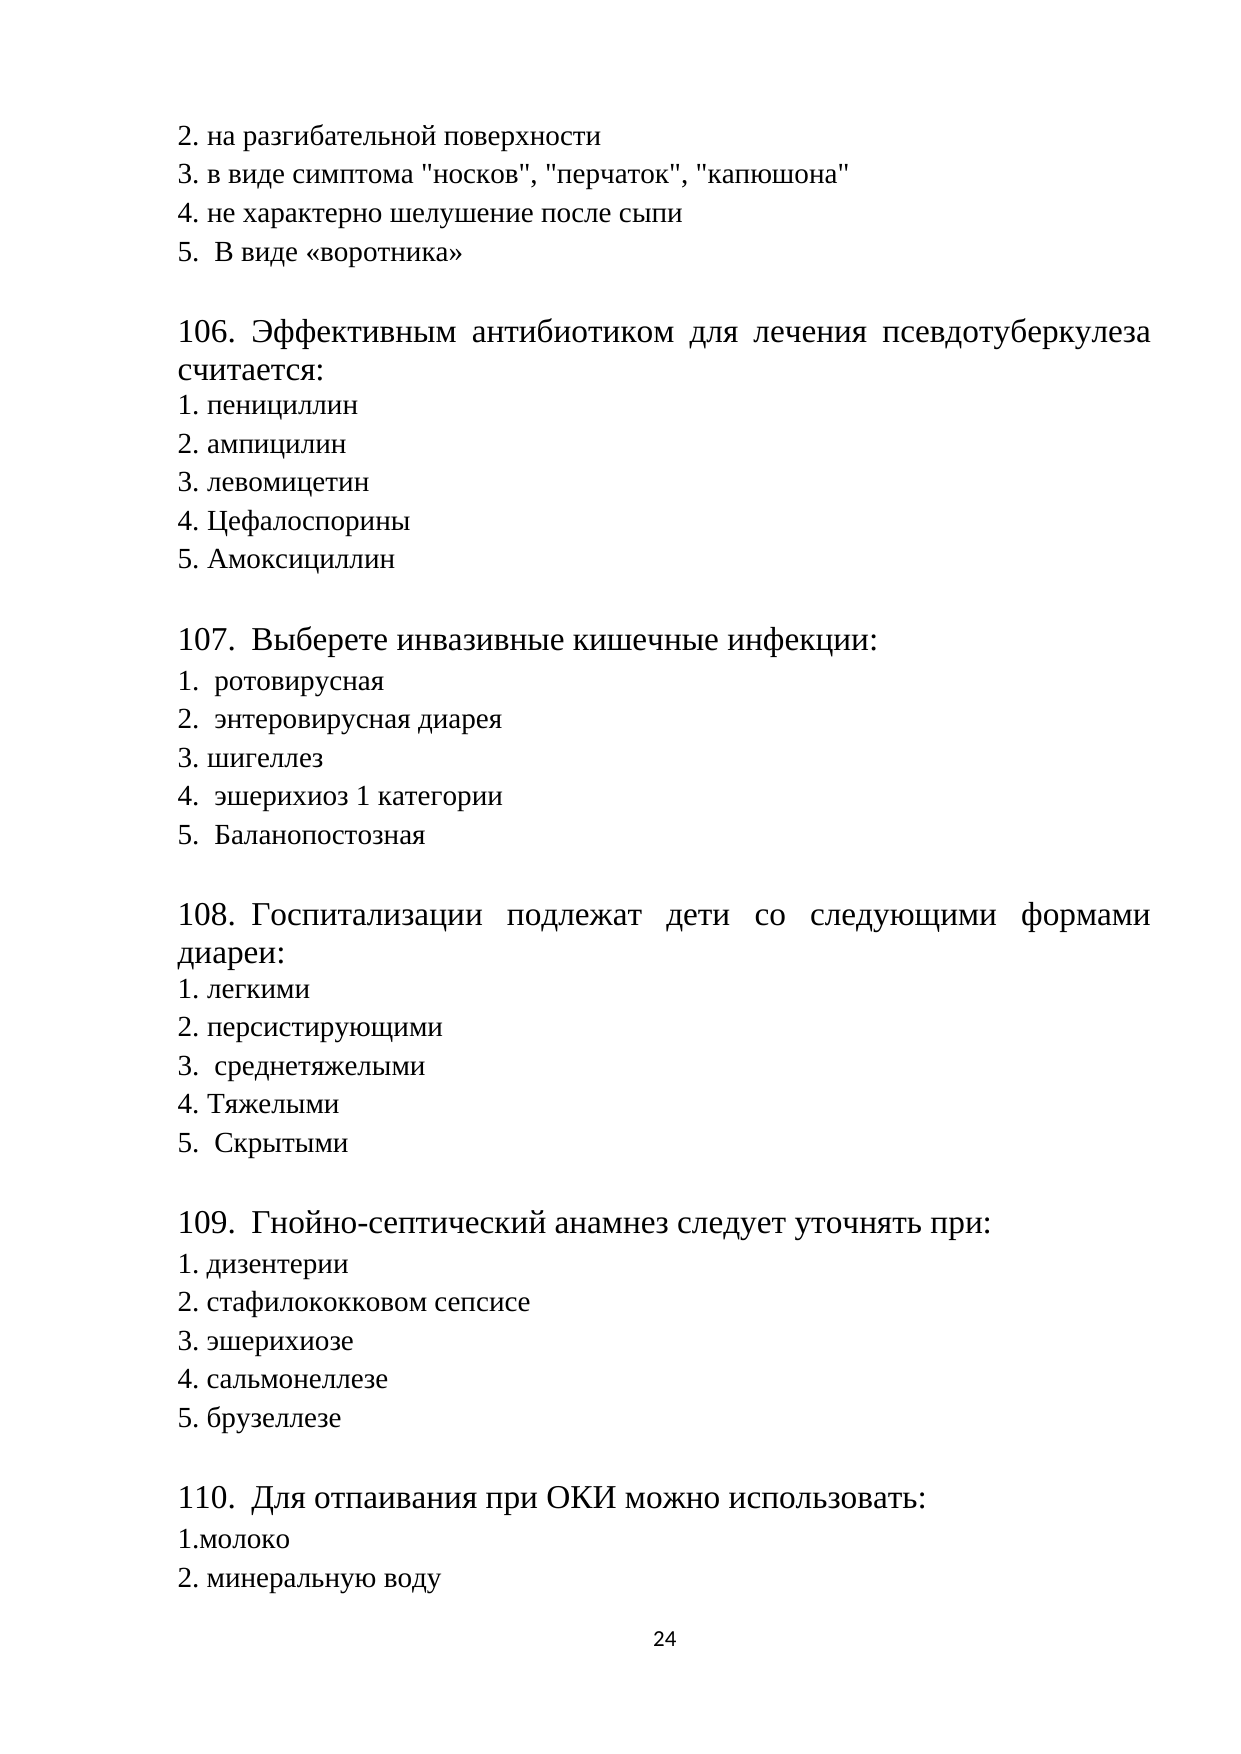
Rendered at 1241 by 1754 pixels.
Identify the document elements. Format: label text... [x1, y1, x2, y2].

list не характерно шелушение после сыпи [177, 195, 1152, 229]
list на разгибательной поверхности [177, 118, 1152, 152]
list в виде симптома "носков", "перчаток", "капюшона" [177, 157, 1152, 190]
list Эффективным антибиотиком для лечения псевдотуберкулеза считается: [177, 311, 1152, 387]
text 2. минеральную воду [177, 1560, 1152, 1593]
list энтеровирусная диарея [177, 701, 1152, 735]
list Баланопостозная [177, 817, 1152, 851]
text 1.молоко [177, 1521, 1152, 1555]
list эшерихиоз 1 категории [177, 778, 1152, 812]
text 5. брузеллезе [177, 1400, 1152, 1434]
list Тяжелыми [177, 1086, 1152, 1120]
list пенициллин [177, 387, 1152, 421]
list легкими [177, 971, 1152, 1004]
text 3. эшерихиозе [177, 1323, 1152, 1357]
list Скрытыми [177, 1125, 1152, 1158]
list В виде «воротника» [177, 234, 1152, 267]
list ротовирусная [177, 663, 1152, 696]
list персистирующими [177, 1009, 1152, 1043]
list среднетяжелыми [177, 1048, 1152, 1081]
text 1. дизентерии [177, 1246, 1152, 1279]
list ампицилин [177, 426, 1152, 459]
text 2. стафилококковом сепсисе [177, 1284, 1152, 1318]
list шигеллез [177, 740, 1152, 773]
list Для отпаивания при ОКИ можно использовать: [177, 1477, 1152, 1516]
list левомицетин [177, 464, 1152, 498]
list Цефалоспорины [177, 503, 1152, 537]
list Амоксициллин [177, 542, 1152, 575]
list Госпитализации подлежат дети со следующими формами диареи: [177, 894, 1152, 971]
list Выберете инвазивные кишечные инфекции: [177, 619, 1152, 657]
text 4. сальмонеллезе [177, 1362, 1152, 1395]
list Гнойно-септический анамнез следует уточнять при: [177, 1202, 1152, 1240]
